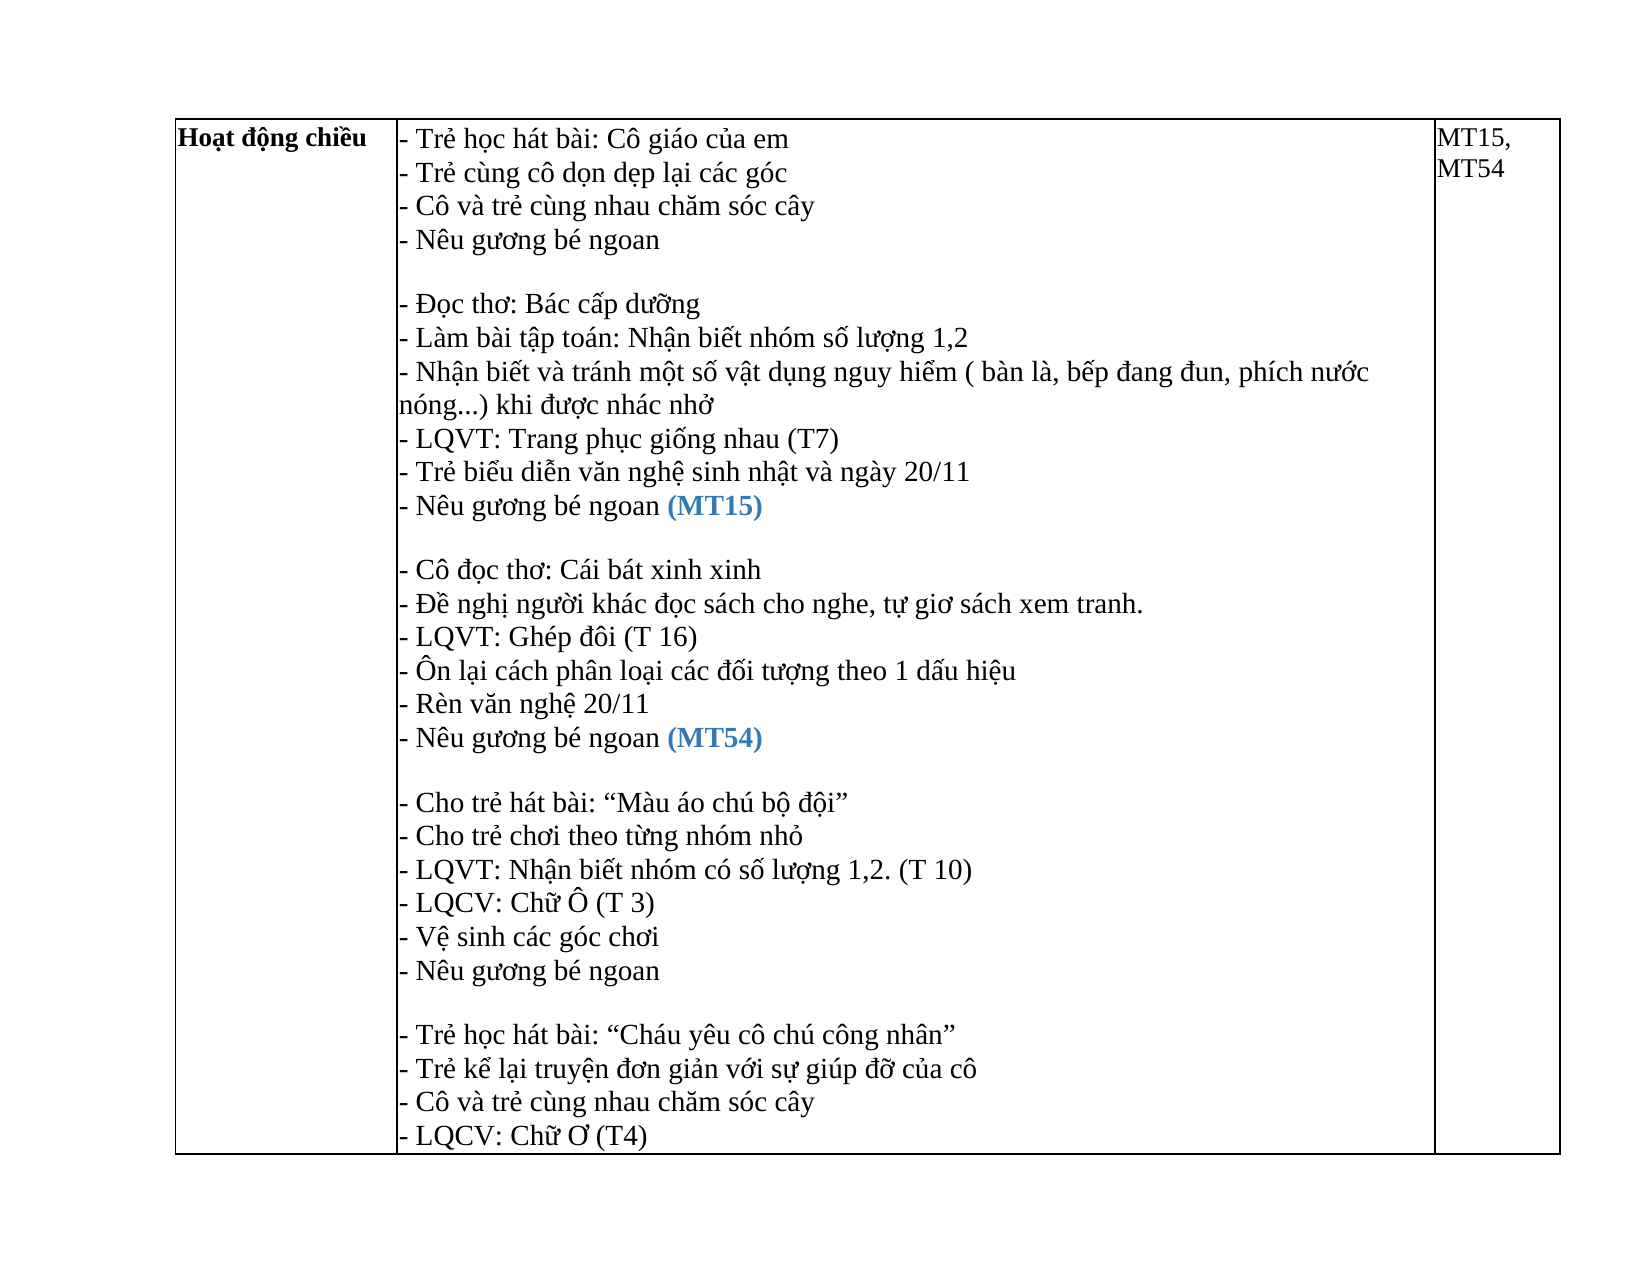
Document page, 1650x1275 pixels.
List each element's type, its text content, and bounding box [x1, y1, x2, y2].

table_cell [398, 120, 1434, 1153]
table_cell MT15, MT54 [1436, 120, 1559, 1153]
table_cell Hoạt động chiều [176, 120, 396, 1153]
